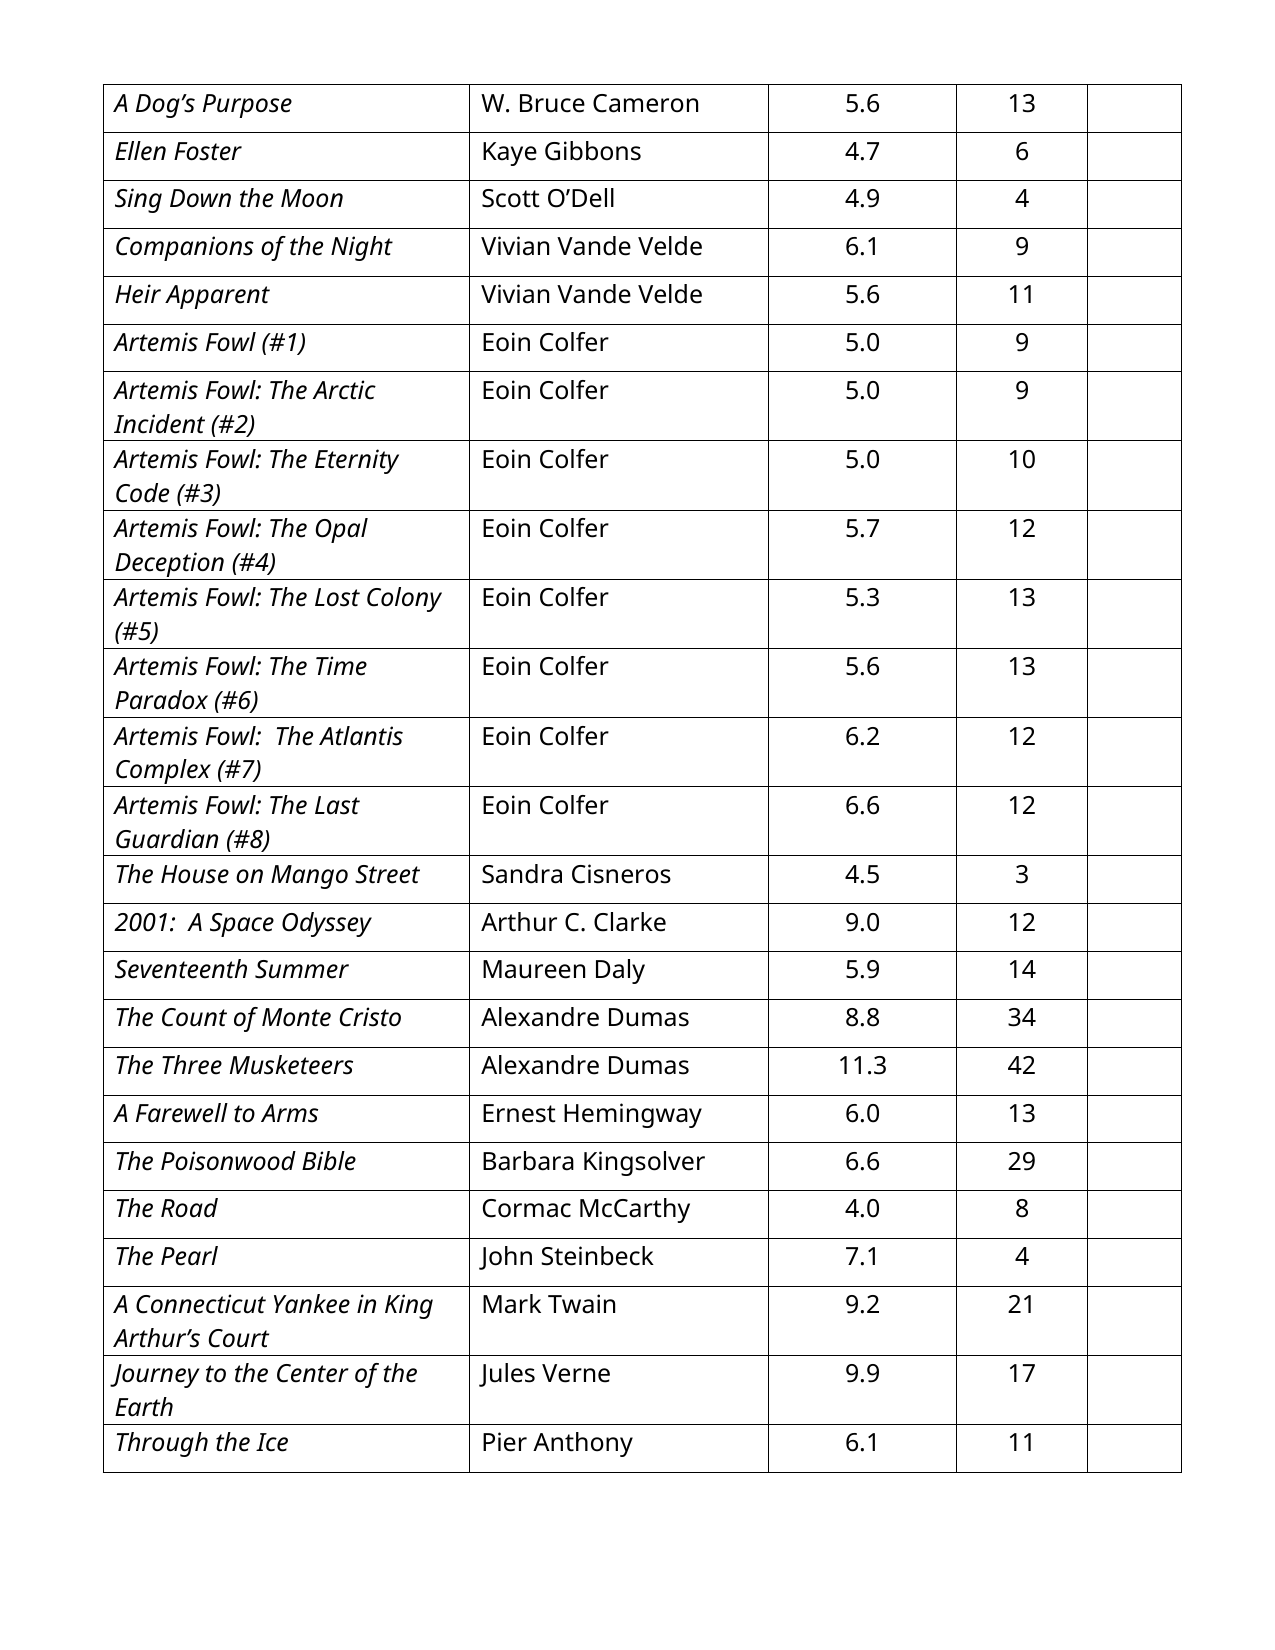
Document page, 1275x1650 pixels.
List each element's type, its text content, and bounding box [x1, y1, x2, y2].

table_cell [1088, 1287, 1181, 1355]
table_cell Mark Twain [470, 1287, 768, 1355]
table_cell 6 [957, 133, 1087, 180]
table_cell Kaye Gibbons [470, 133, 768, 180]
table_cell 2001: A Space Odyssey [104, 904, 469, 951]
table_cell 12 [957, 787, 1087, 855]
table_cell Barbara Kingsolver [470, 1143, 768, 1190]
table_cell [1088, 372, 1181, 440]
table_cell Heir Apparent [104, 277, 469, 323]
table_cell 29 [957, 1143, 1087, 1190]
table_cell Alexandre Dumas [470, 1000, 768, 1047]
table_cell 6.2 [769, 718, 956, 786]
table_cell Artemis Fowl: The Atlantis Complex (#7) [104, 718, 469, 786]
table_cell 13 [957, 649, 1087, 717]
table_cell Pier Anthony [470, 1425, 768, 1472]
table_cell 4 [957, 181, 1087, 228]
table_cell 12 [957, 904, 1087, 951]
table_cell Sandra Cisneros [470, 856, 768, 903]
table_cell 13 [957, 1096, 1087, 1142]
table_cell [1088, 1356, 1181, 1424]
table_cell 8.8 [769, 1000, 956, 1047]
table_cell [1088, 856, 1181, 903]
table_cell [1088, 511, 1181, 579]
table_cell 9.9 [769, 1356, 956, 1424]
table_cell Eoin Colfer [470, 372, 768, 440]
table_cell 6.6 [769, 1143, 956, 1190]
table_cell [1088, 1048, 1181, 1094]
table_cell Artemis Fowl: The Last Guardian (#8) [104, 787, 469, 855]
table_cell 34 [957, 1000, 1087, 1047]
table_cell [1088, 277, 1181, 323]
table_cell 21 [957, 1287, 1087, 1355]
table_cell Artemis Fowl: The Eternity Code (#3) [104, 441, 469, 509]
table_cell [1088, 1143, 1181, 1190]
table_cell Artemis Fowl: The Opal Deception (#4) [104, 511, 469, 579]
table_cell Scott O’Dell [470, 181, 768, 228]
table_cell 13 [957, 85, 1087, 132]
table_cell Eoin Colfer [470, 511, 768, 579]
table_cell 8 [957, 1191, 1087, 1238]
table_cell [1088, 1239, 1181, 1286]
table_cell 4.9 [769, 181, 956, 228]
table_cell [1088, 649, 1181, 717]
table_cell Ernest Hemingway [470, 1096, 768, 1142]
table_cell 11 [957, 1425, 1087, 1472]
table_cell A Farewell to Arms [104, 1096, 469, 1142]
table_cell 9 [957, 325, 1087, 371]
table_cell 4 [957, 1239, 1087, 1286]
table_cell [1088, 1096, 1181, 1142]
table_cell [1088, 787, 1181, 855]
table_cell Ellen Foster [104, 133, 469, 180]
table_cell Seventeenth Summer [104, 952, 469, 999]
table_cell 4.7 [769, 133, 956, 180]
table_cell The Road [104, 1191, 469, 1238]
table_cell 12 [957, 511, 1087, 579]
table_cell 5.6 [769, 649, 956, 717]
table_cell Eoin Colfer [470, 325, 768, 371]
table_cell 9 [957, 229, 1087, 276]
table_cell 5.7 [769, 511, 956, 579]
table_cell [1088, 133, 1181, 180]
table_cell 9.2 [769, 1287, 956, 1355]
table_cell 12 [957, 718, 1087, 786]
table_cell 5.3 [769, 580, 956, 648]
table_cell [1088, 580, 1181, 648]
table_cell [1088, 441, 1181, 509]
table_cell 9 [957, 372, 1087, 440]
table_cell 5.6 [769, 277, 956, 323]
table_cell [1088, 181, 1181, 228]
table_cell [1088, 1191, 1181, 1238]
table_cell Sing Down the Moon [104, 181, 469, 228]
table_cell [1088, 904, 1181, 951]
table_cell 17 [957, 1356, 1087, 1424]
table_cell Artemis Fowl: The Time Paradox (#6) [104, 649, 469, 717]
table_cell 5.9 [769, 952, 956, 999]
table_cell The Pearl [104, 1239, 469, 1286]
table_cell 5.0 [769, 441, 956, 509]
table_cell 9.0 [769, 904, 956, 951]
table_cell Artemis Fowl: The Arctic Incident (#2) [104, 372, 469, 440]
table_cell Alexandre Dumas [470, 1048, 768, 1094]
table_cell Eoin Colfer [470, 441, 768, 509]
table_cell John Steinbeck [470, 1239, 768, 1286]
table_cell 3 [957, 856, 1087, 903]
table_cell 14 [957, 952, 1087, 999]
table_cell Jules Verne [470, 1356, 768, 1424]
table_cell Eoin Colfer [470, 649, 768, 717]
table_cell Artemis Fowl: The Lost Colony (#5) [104, 580, 469, 648]
table_cell [1088, 325, 1181, 371]
table_cell [1088, 1000, 1181, 1047]
table_cell The Poisonwood Bible [104, 1143, 469, 1190]
table_cell 6.6 [769, 787, 956, 855]
table_cell The Three Musketeers [104, 1048, 469, 1094]
table_cell 6.1 [769, 229, 956, 276]
table_cell 4.5 [769, 856, 956, 903]
table_cell Vivian Vande Velde [470, 277, 768, 323]
table_cell Eoin Colfer [470, 787, 768, 855]
table_cell 5.0 [769, 325, 956, 371]
table_cell Maureen Daly [470, 952, 768, 999]
table_cell 4.0 [769, 1191, 956, 1238]
table_cell [1088, 718, 1181, 786]
table_cell Eoin Colfer [470, 718, 768, 786]
table_cell Eoin Colfer [470, 580, 768, 648]
table_cell Vivian Vande Velde [470, 229, 768, 276]
table_cell W. Bruce Cameron [470, 85, 768, 132]
table_cell 11.3 [769, 1048, 956, 1094]
table_cell A Connecticut Yankee in King Arthur’s Court [104, 1287, 469, 1355]
table_cell 5.0 [769, 372, 956, 440]
table_cell The Count of Monte Cristo [104, 1000, 469, 1047]
table_cell Arthur C. Clarke [470, 904, 768, 951]
table_cell Journey to the Center of the Earth [104, 1356, 469, 1424]
table_cell 13 [957, 580, 1087, 648]
table_cell Companions of the Night [104, 229, 469, 276]
table_cell Artemis Fowl (#1) [104, 325, 469, 371]
table_cell Through the Ice [104, 1425, 469, 1472]
table_cell 42 [957, 1048, 1087, 1094]
table_cell 7.1 [769, 1239, 956, 1286]
table_cell Cormac McCarthy [470, 1191, 768, 1238]
table_cell [1088, 952, 1181, 999]
table_cell 10 [957, 441, 1087, 509]
table_cell 5.6 [769, 85, 956, 132]
table_cell [1088, 229, 1181, 276]
table_cell The House on Mango Street [104, 856, 469, 903]
table_cell [1088, 1425, 1181, 1472]
table_cell 6.1 [769, 1425, 956, 1472]
table_cell 6.0 [769, 1096, 956, 1142]
table_cell A Dog’s Purpose [104, 85, 469, 132]
table_cell 11 [957, 277, 1087, 323]
table_cell [1088, 85, 1181, 132]
